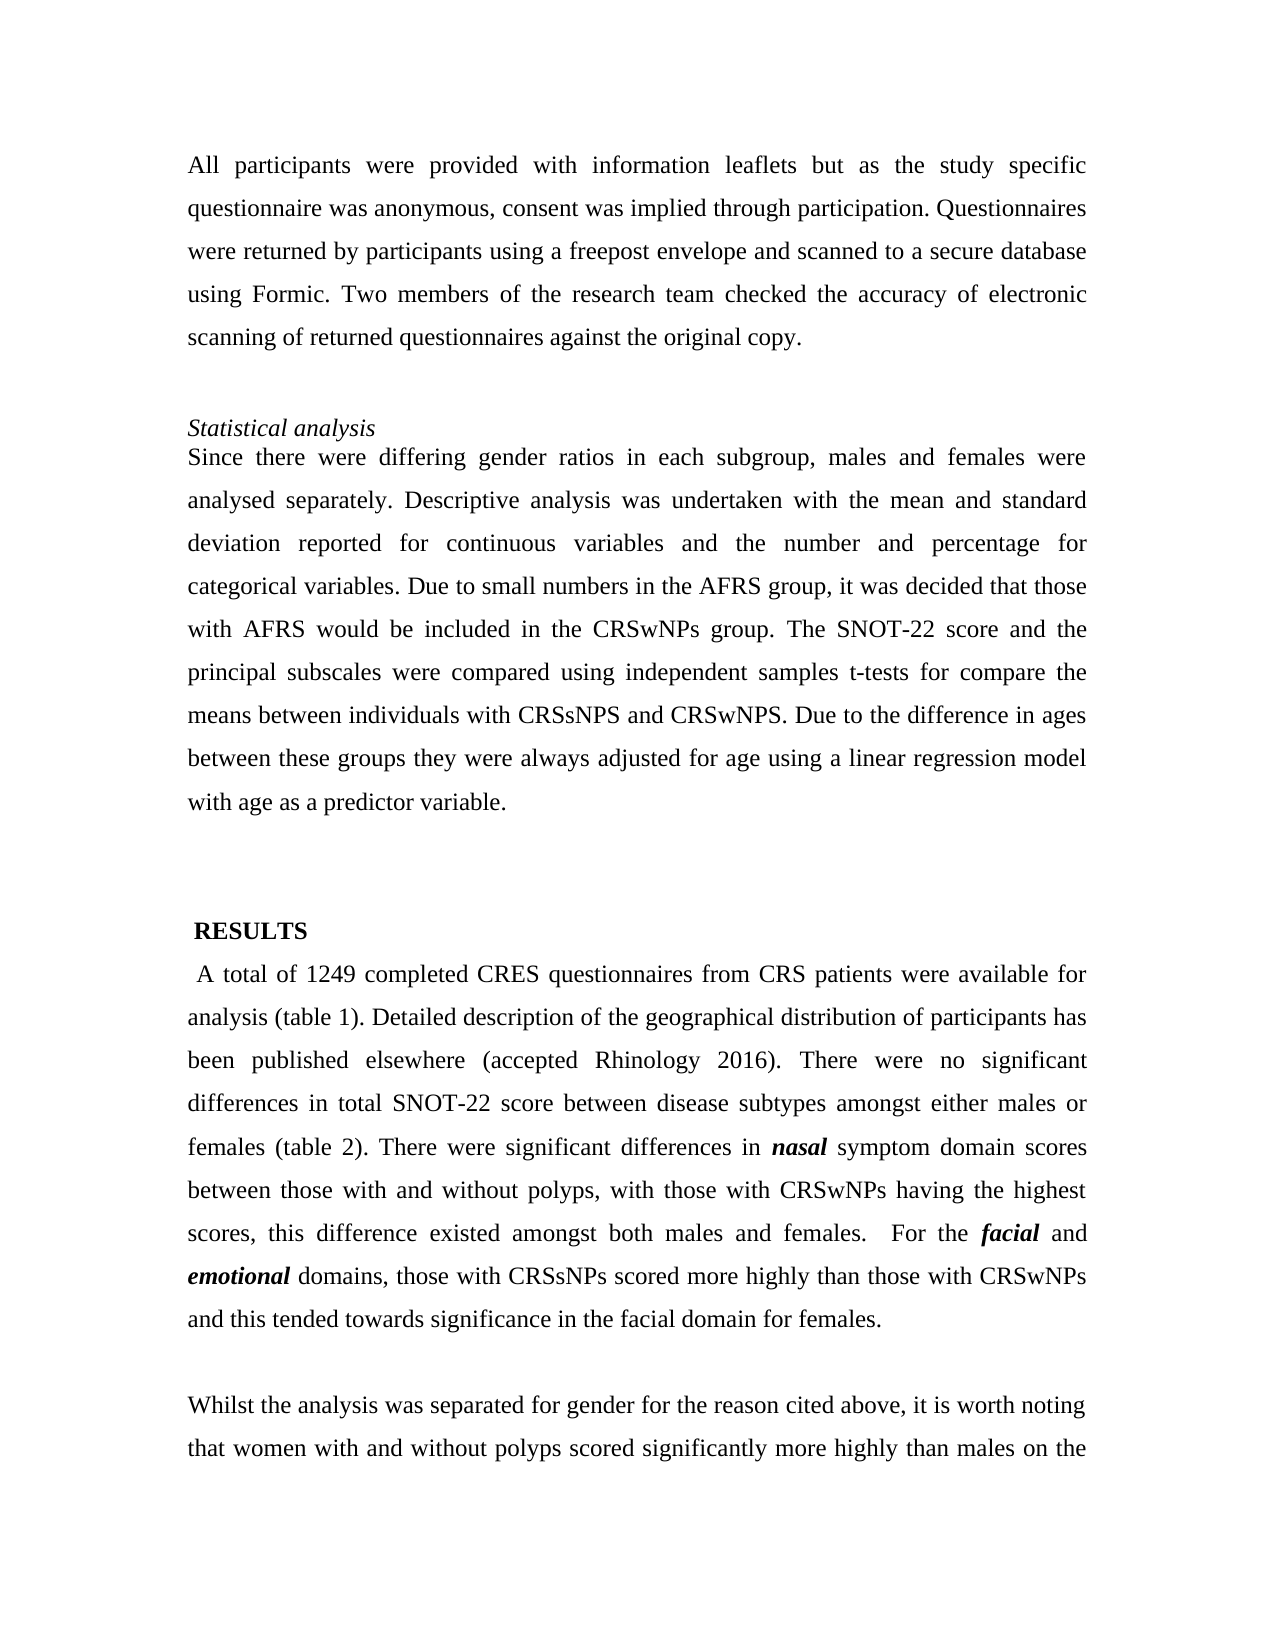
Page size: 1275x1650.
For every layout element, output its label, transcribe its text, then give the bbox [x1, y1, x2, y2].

text Since there were differing gender ratios in each subgroup, males and females were analysed separately. Descriptive analysis was undertaken with the mean and standard deviation reported for continuous variables and the number and percentage for categorical variables. Due to small numbers in the AFRS group, it was decided that those with AFRS would be included in the CRSwNPs group. The SNOT-22 score and the principal subscales were compared using independent samples t-tests for compare the means between individuals with CRSsNPS and CRSwNPS. Due to the difference in ages between these groups they were always adjusted for age using a linear regression model with age as a predictor variable. [187, 442, 1087, 815]
subtitle Statistical analysis [187, 413, 1087, 442]
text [187, 1390, 1087, 1462]
text RESULTS [187, 916, 1087, 945]
text All participants were provided with information leaflets but as the study specific questionnaire was anonymous, consent was implied through participation. Questionnaires were returned by participants using a freepost envelope and scanned to a secure database using Formic. Two members of the research team checked the accuracy of electronic scanning of returned questionnaires against the original copy. [187, 150, 1087, 351]
text A total of 1249 completed CRES questionnaires from CRS patients were available for analysis (table 1). Detailed description of the geographical distribution of participants has been published elsewhere (accepted Rhinology 2016). There were no significant differences in total SNOT-22 score between disease subtypes amongst either males or females (table 2). There were significant differences in nasal symptom domain scores between those with and without polyps, with those with CRSwNPs having the highest scores, this difference existed amongst both males and females. For the facial and emotional domains, those with CRSsNPs scored more highly than those with CRSwNPs and this tended towards significance in the facial domain for females. [187, 959, 1087, 1333]
